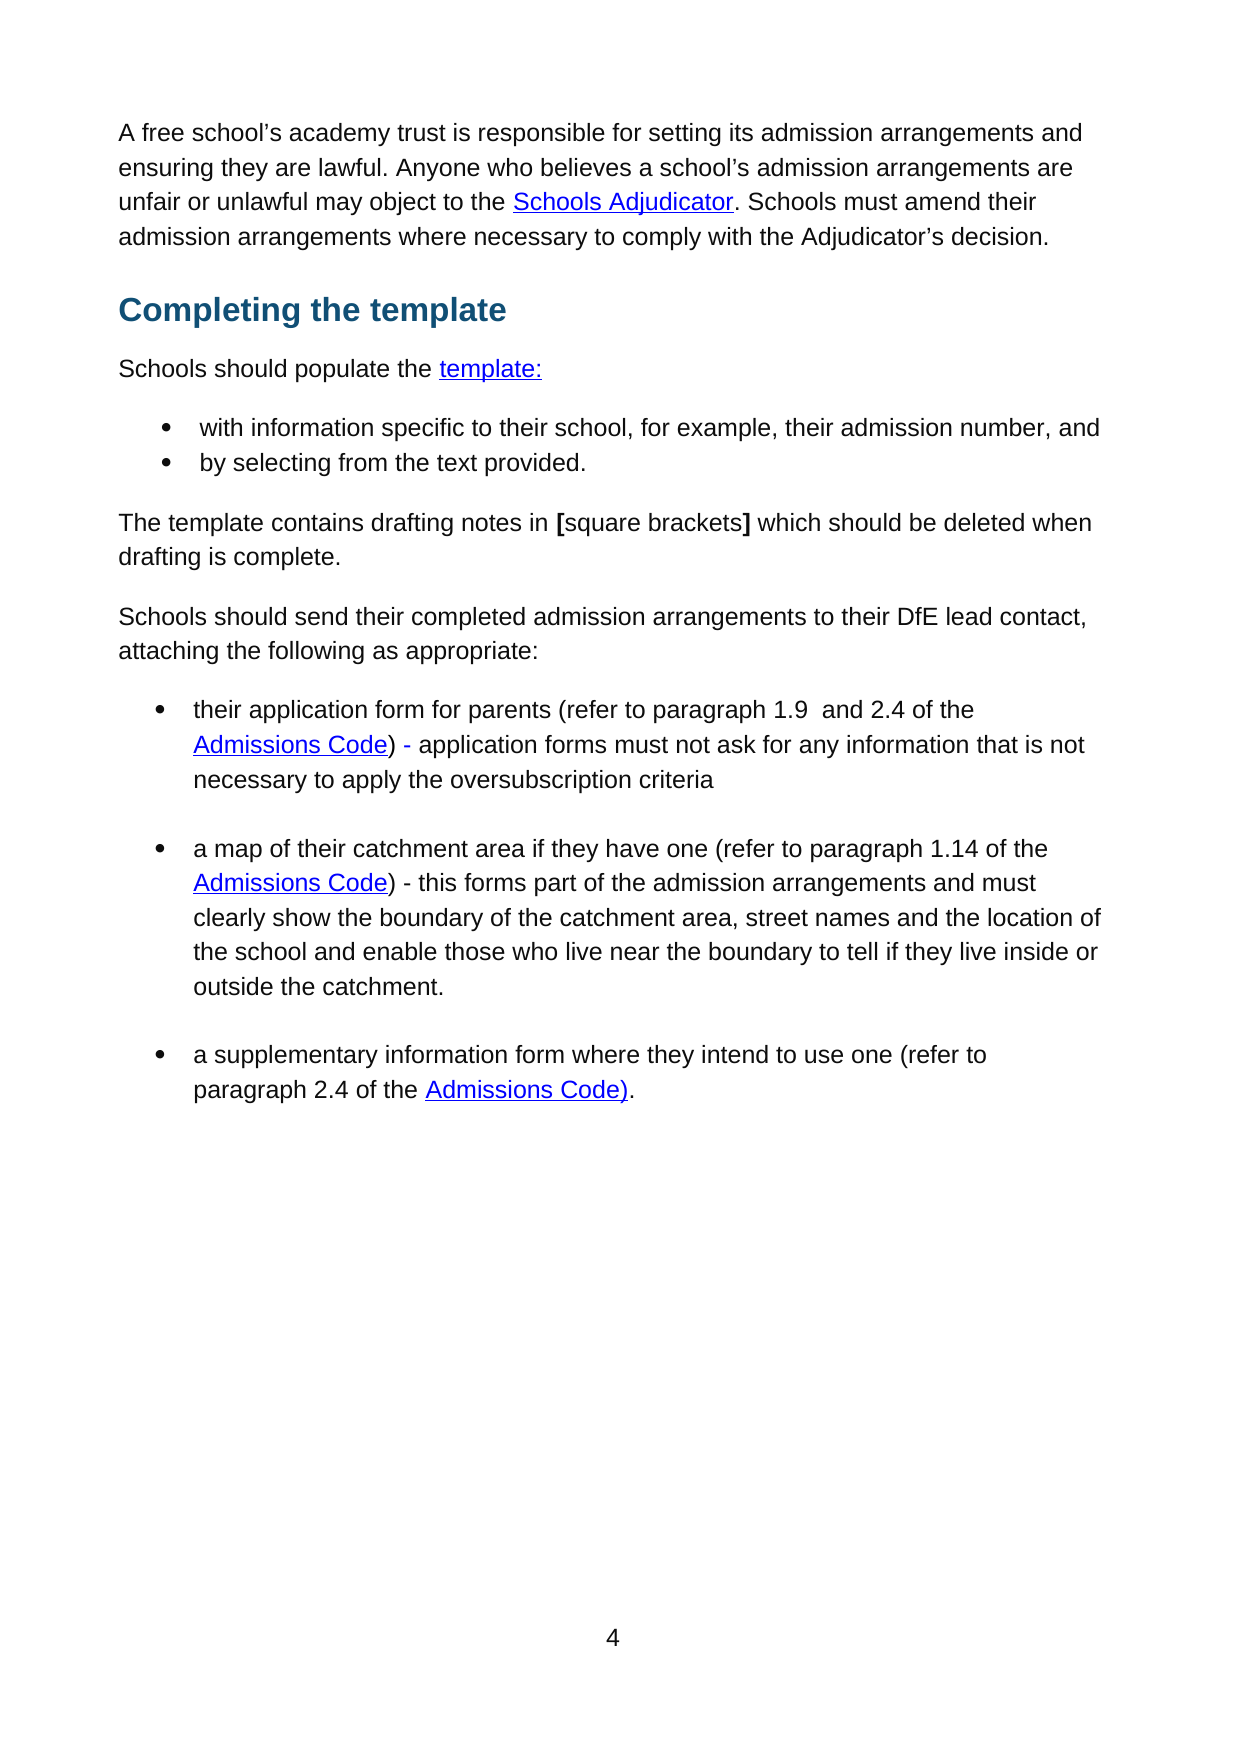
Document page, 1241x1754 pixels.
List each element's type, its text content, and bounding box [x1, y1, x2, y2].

list a map of their catchment area if they have one (refer to paragraph 1.14 of the Admissions Code) - this forms part of the admission arrangements and must clearly show the boundary of the catchment area, street names and the location of the school and enable those who live near the boundary to tell if they live inside or outside the catchment. [156, 833, 1107, 1000]
text The template contains drafting notes in [square brackets] which should be deleted when drafting is complete. [118, 508, 1107, 571]
list their application form for parents (refer to paragraph 1.9 and 2.4 of the Admissions Code) - application forms must not ask for any information that is not necessary to apply the oversubscription criteria [156, 696, 1107, 793]
list a supplementary information form where they intend to use one (refer to paragraph 2.4 of the Admissions Code). [156, 1041, 1107, 1104]
text Schools should send their completed admission arrangements to their DfE lead contact, attaching the following as appropriate: [118, 602, 1107, 665]
text A free school’s academy trust is responsible for setting its admission arrangements and ensuring they are lawful. Anyone who believes a school’s admission arrangements are unfair or unlawful may object to the Schools Adjudicator. Schools must amend their admission arrangements where necessary to comply with the Adjudicator’s decision. [118, 118, 1107, 250]
list by selecting from the text provided. [162, 448, 1107, 477]
subtitle Completing the template [118, 291, 1107, 329]
text Schools should populate the template: [118, 354, 1107, 383]
list with information specific to their school, for example, their admission number, and [162, 413, 1107, 442]
